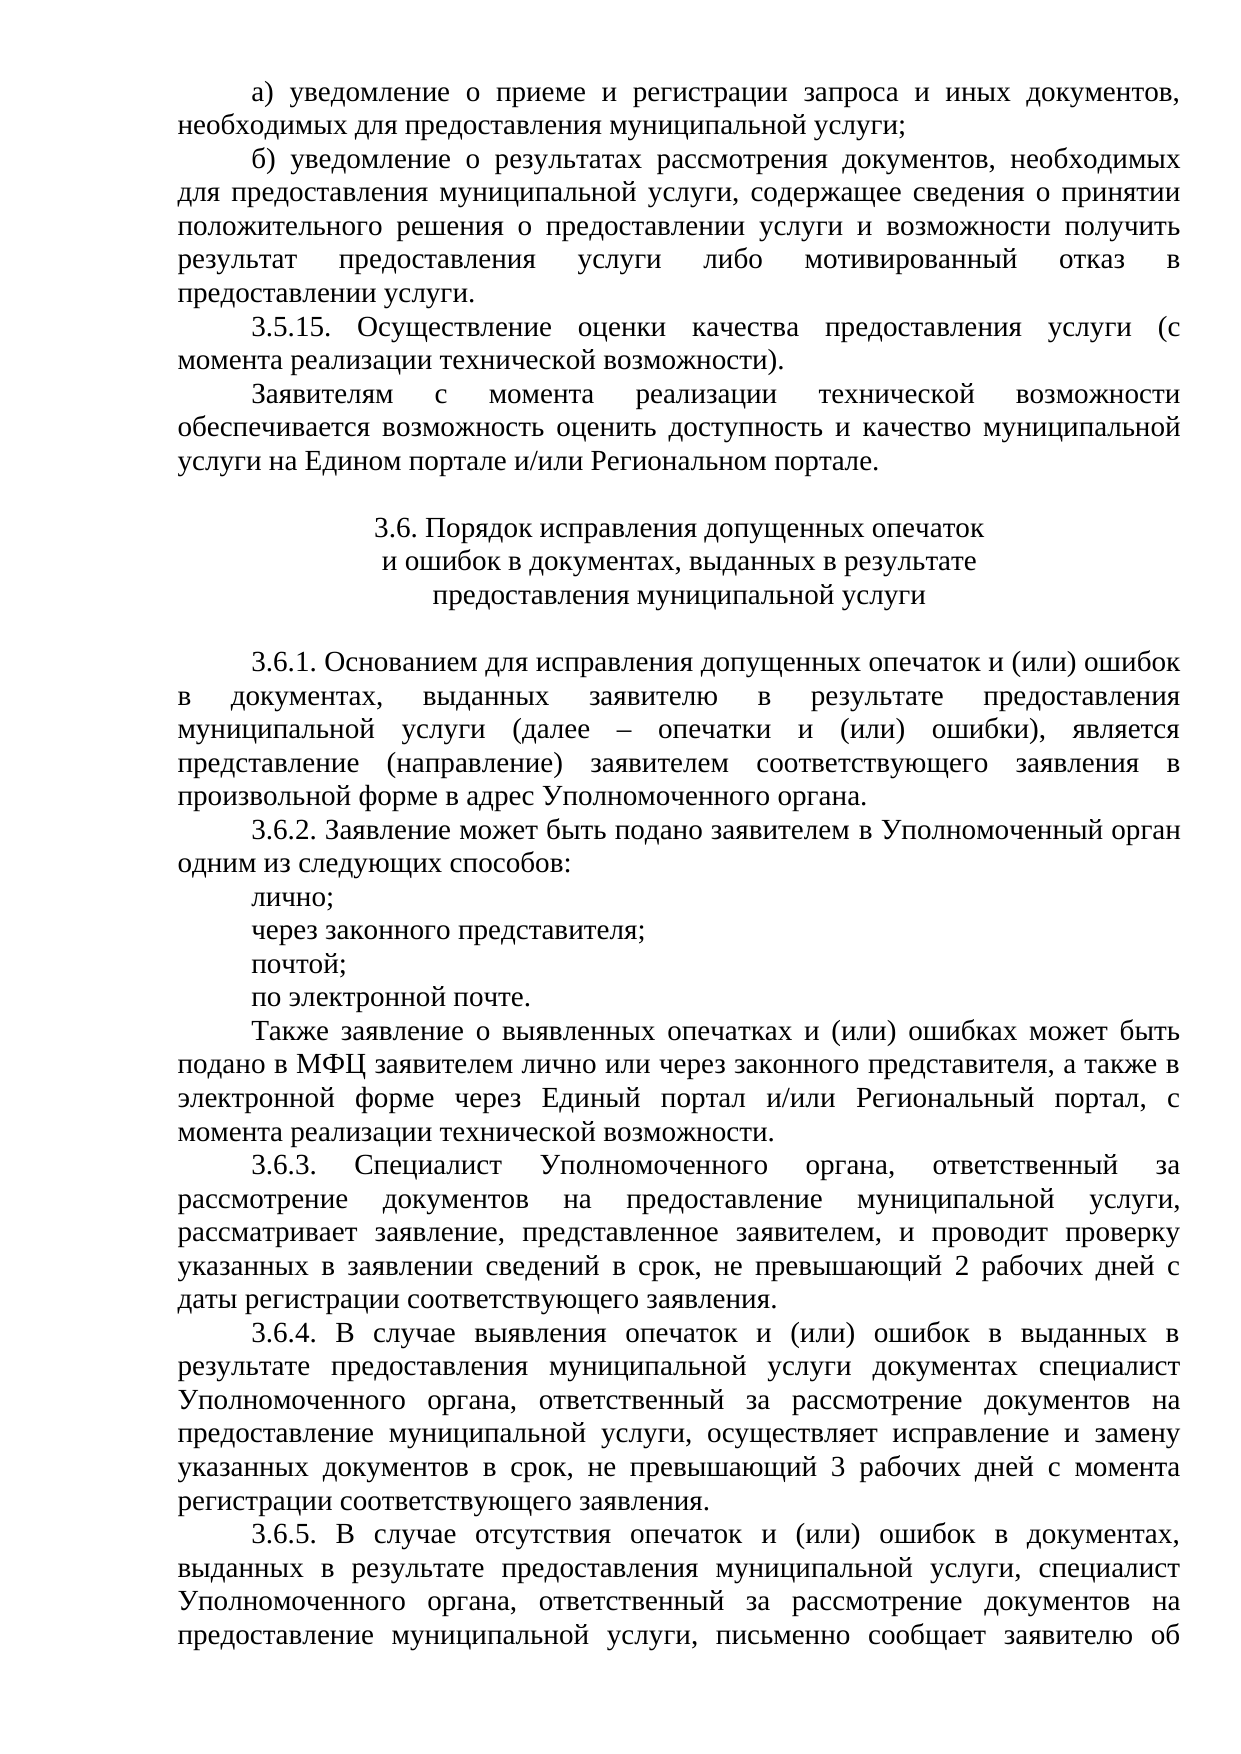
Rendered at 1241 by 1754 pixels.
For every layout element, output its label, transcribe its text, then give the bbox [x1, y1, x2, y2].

text Также заявление о выявленных опечатках и (или) ошибках может быть подано в МФЦ заявителем лично или через законного представителя, а также в электронной форме через Единый портал и/или Региональный портал, с момента реализации технической возможности. [177, 1013, 1181, 1147]
list предоставления муниципальной услуги [177, 577, 1181, 611]
text 3.5.15. Осуществление оценки качества предоставления услуги (с момента реализации технической возможности). [177, 309, 1181, 376]
text 3.6.3. Специалист Уполномоченного органа, ответственный за рассмотрение документов на предоставление муниципальной услуги, рассматривает заявление, представленное заявителем, и проводит проверку указанных в заявлении сведений в срок, не превышающий 2 рабочих дней с даты регистрации соответствующего заявления. [177, 1147, 1181, 1315]
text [177, 1516, 1181, 1650]
text б) уведомление о результатах рассмотрения документов, необходимых для предоставления муниципальной услуги, содержащее сведения о принятии положительного решения о предоставлении услуги и возможности получить результат предоставления услуги либо мотивированный отказ в предоставлении услуги. [177, 141, 1181, 309]
list и ошибок в документах, выданных в результате [177, 543, 1181, 577]
text а) уведомление о приеме и регистрации запроса и иных документов, необходимых для предоставления муниципальной услуги; [177, 74, 1181, 141]
text 3.6.1. Основанием для исправления допущенных опечаток и (или) ошибок в документах, выданных заявителю в результате предоставления муниципальной услуги (далее – опечатки и (или) ошибки), является представление (направление) заявителем соответствующего заявления в произвольной форме в адрес Уполномоченного органа. [177, 644, 1181, 812]
text 3.6.4. В случае выявления опечаток и (или) ошибок в выданных в результате предоставления муниципальной услуги документах специалист Уполномоченного органа, ответственный за рассмотрение документов на предоставление муниципальной услуги, осуществляет исправление и замену указанных документов в срок, не превышающий 3 рабочих дней с момента регистрации соответствующего заявления. [177, 1315, 1181, 1516]
text 3.6.2. Заявление может быть подано заявителем в Уполномоченный орган одним из следующих способов: [177, 812, 1181, 879]
text Заявителям с момента реализации технической возможности обеспечивается возможность оценить доступность и качество муниципальной услуги на Едином портале и/или Региональном портале. [177, 376, 1181, 476]
text лично; [177, 879, 1181, 912]
text почтой; [177, 946, 1181, 979]
text через законного представителя; [177, 912, 1181, 946]
text по электронной почте. [177, 979, 1181, 1013]
list 3.6. Порядок исправления допущенных опечаток [177, 510, 1181, 543]
